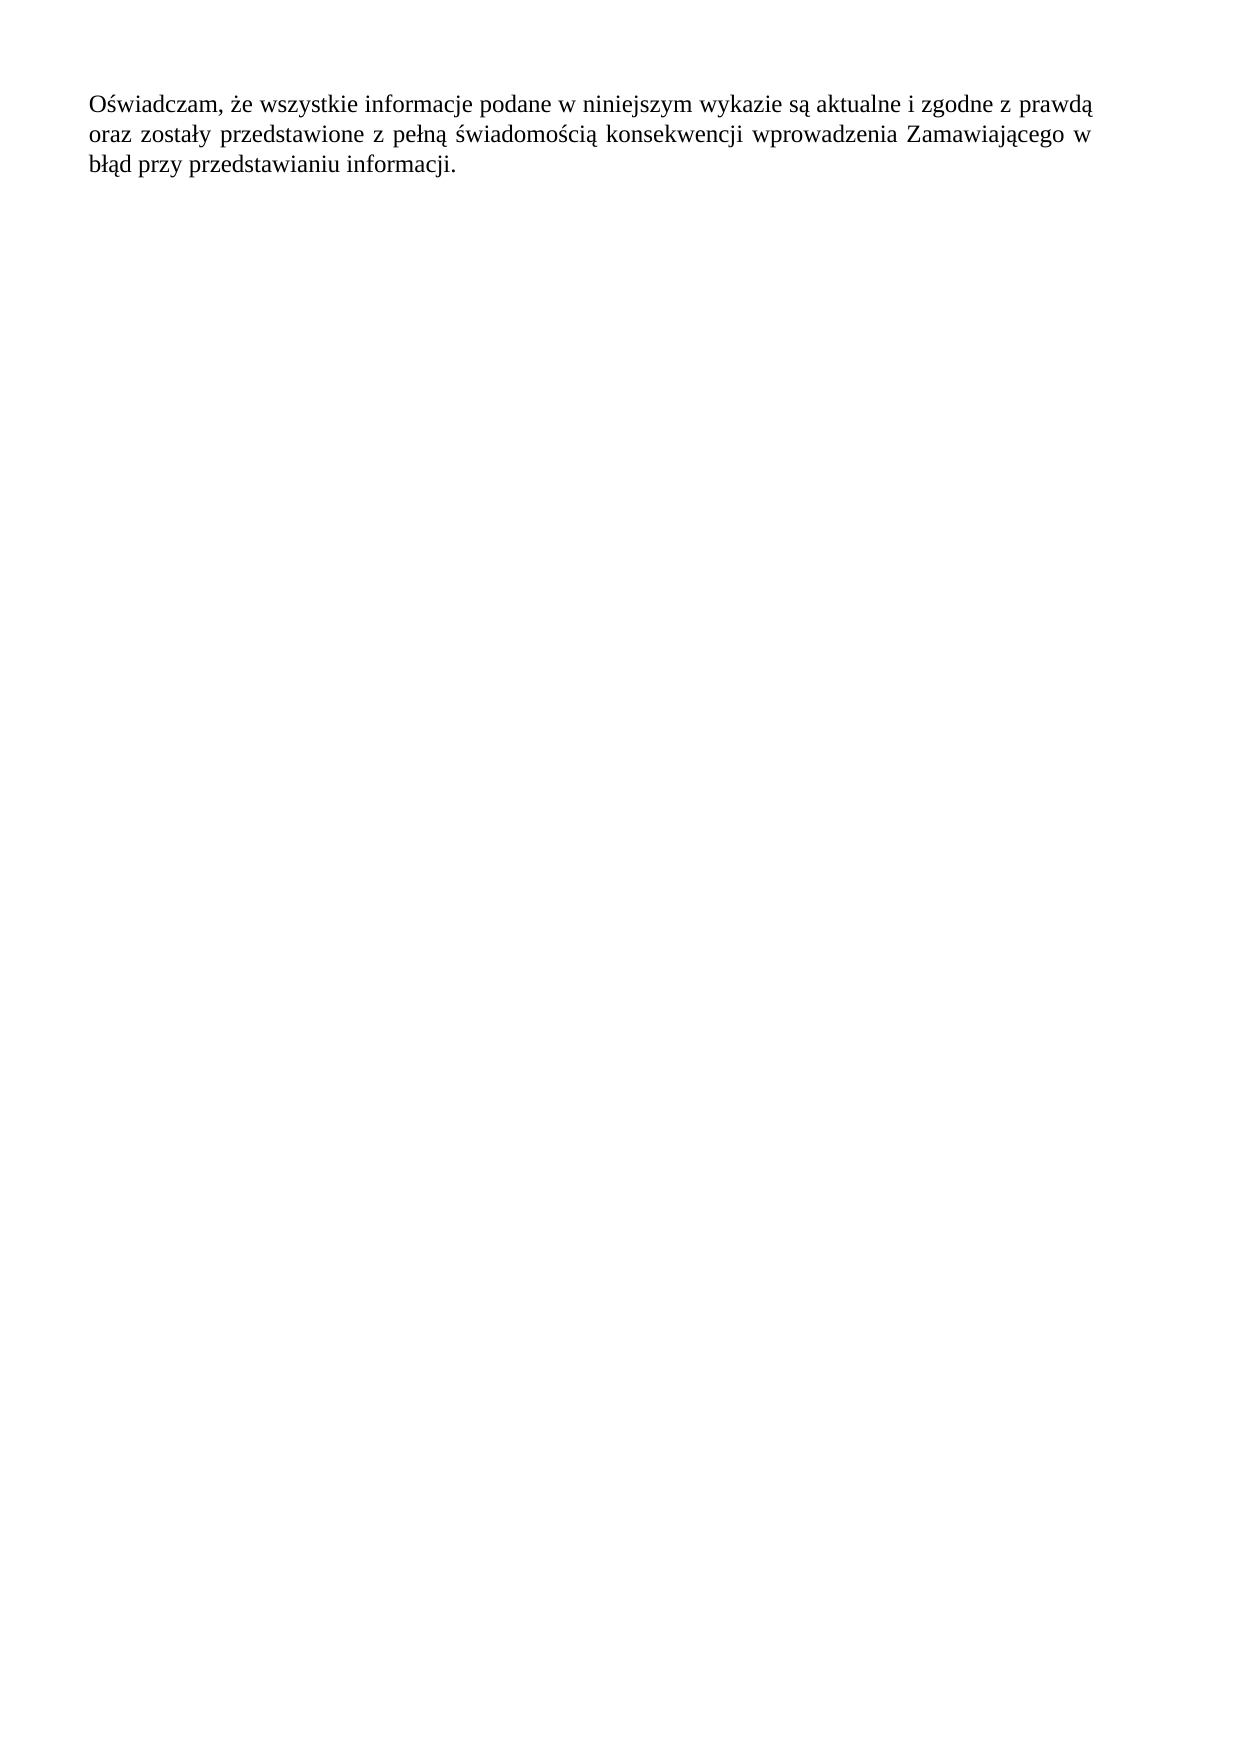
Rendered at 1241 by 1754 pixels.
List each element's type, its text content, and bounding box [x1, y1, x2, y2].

text Oświadczam, że wszystkie informacje podane w niniejszym wykazie są aktualne i zgodne z prawdą oraz zostały przedstawione z pełną świadomością konsekwencji wprowadzenia Zamawiającego w błąd przy przedstawianiu informacji. [89, 89, 1092, 178]
